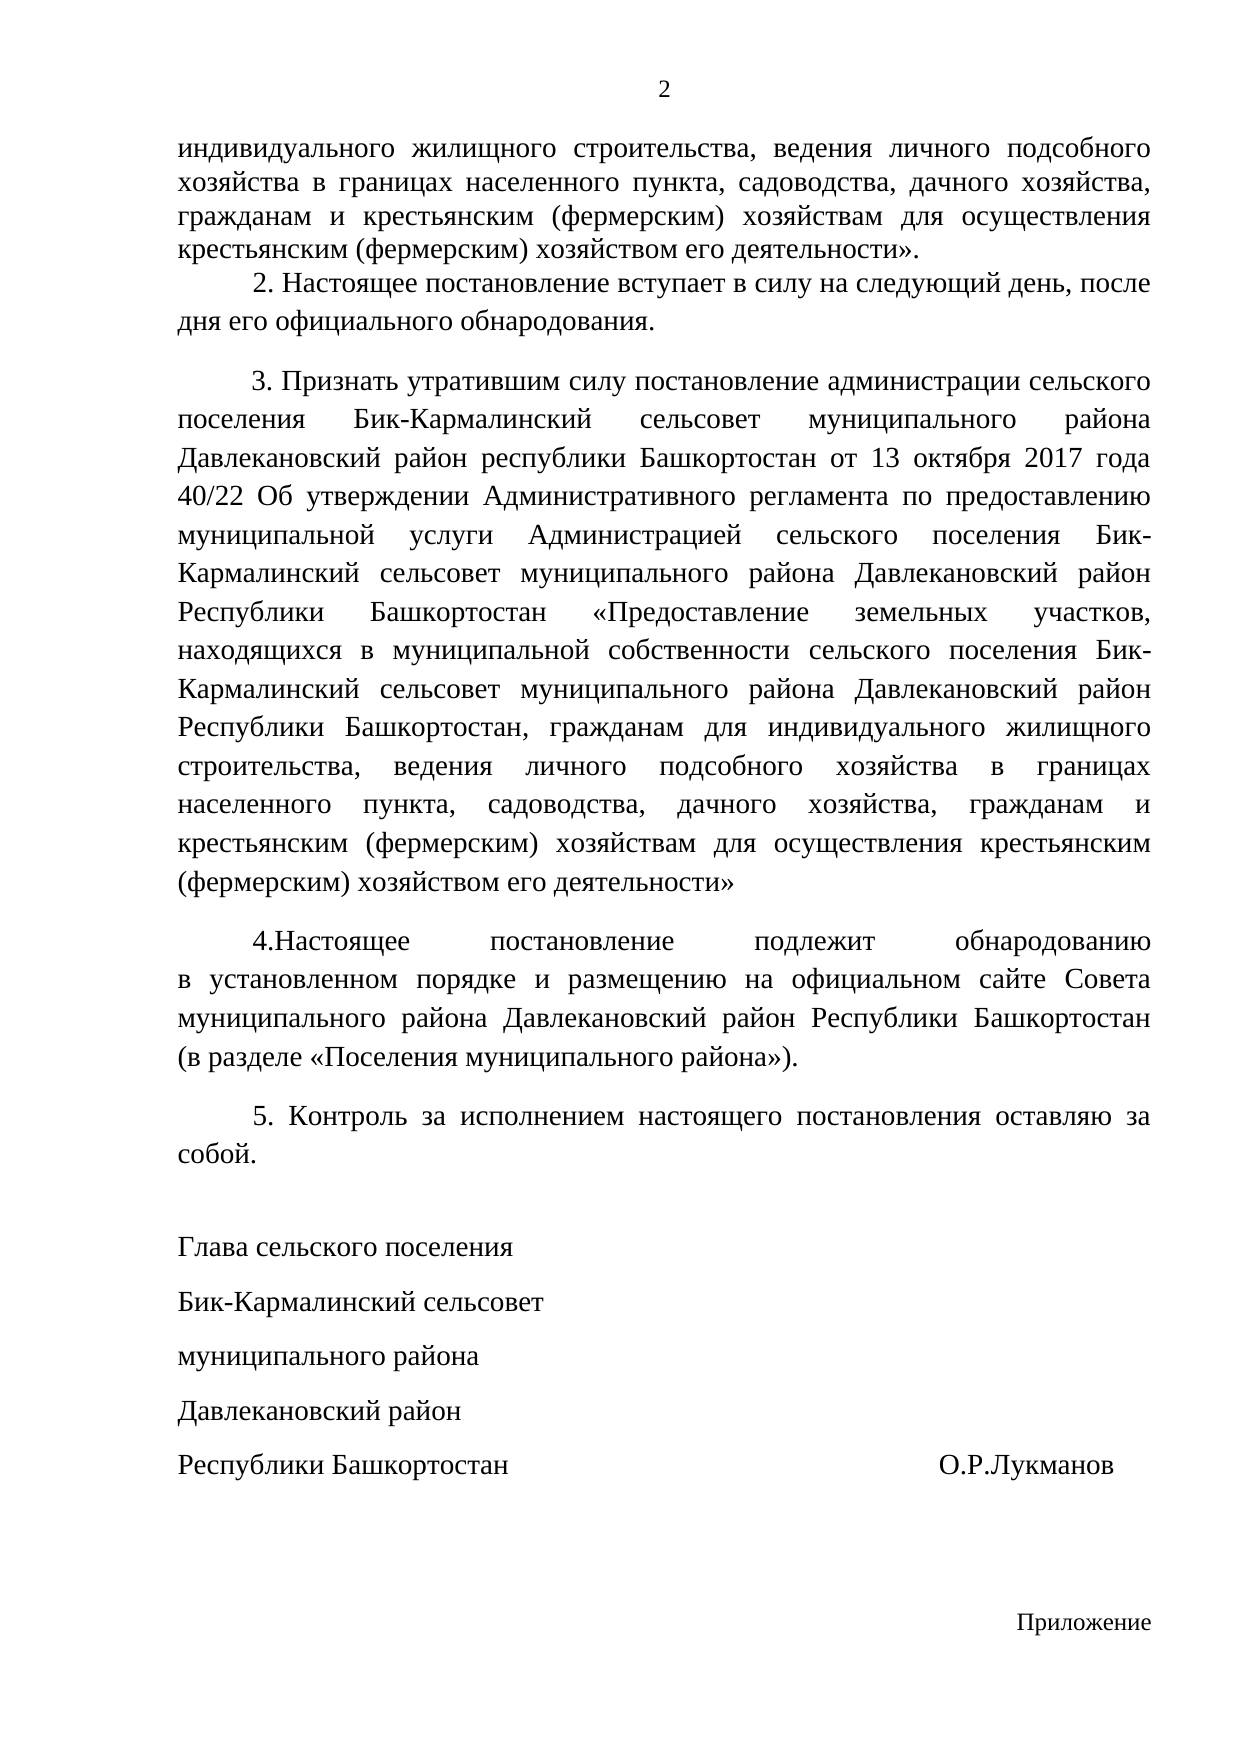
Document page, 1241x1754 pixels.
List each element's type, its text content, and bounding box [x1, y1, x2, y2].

text Приложение [177, 1607, 1152, 1636]
text Глава сельского поселения [177, 1229, 1152, 1263]
text Давлекановский район [177, 1393, 1152, 1426]
list 4.Настоящее постановление подлежит обнародованию в установленном порядке и размещению на официальном сайте Совета муниципального района Давлекановский район Республики Башкортостан (в разделе «Поселения муниципального района»). [177, 923, 1152, 1072]
text 2. Настоящее постановление вступает в силу на следующий день, после дня его официального обнародования. [177, 265, 1152, 337]
text муниципального района [177, 1338, 1152, 1372]
text 5. Контроль за исполнением настоящего постановления оставляю за собой. [177, 1098, 1152, 1170]
text Республики Башкортостан О.Р.Лукманов [177, 1447, 1152, 1481]
text 3. Признать утратившим силу постановление администрации сельского поселения Бик-Кармалинский сельсовет муниципального района Давлекановский район республики Башкортостан от 13 октября 2017 года 40/22 Об утверждении Административного регламента по предоставлению муниципальной услуги Администрацией сельского поселения Бик-Кармалинский сельсовет муниципального района Давлекановский район Республики Башкортостан «Предоставление земельных участков, находящихся в муниципальной собственности сельского поселения Бик-Кармалинский сельсовет муниципального района Давлекановский район Республики Башкортостан, гражданам для индивидуального жилищного строительства, ведения личного подсобного хозяйства в границах населенного пункта, садоводства, дачного хозяйства, гражданам и крестьянским (фермерским) хозяйствам для осуществления крестьянским (фермерским) хозяйством его деятельности» [177, 363, 1152, 897]
text Бик-Кармалинский сельсовет [177, 1284, 1152, 1317]
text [177, 131, 1152, 265]
